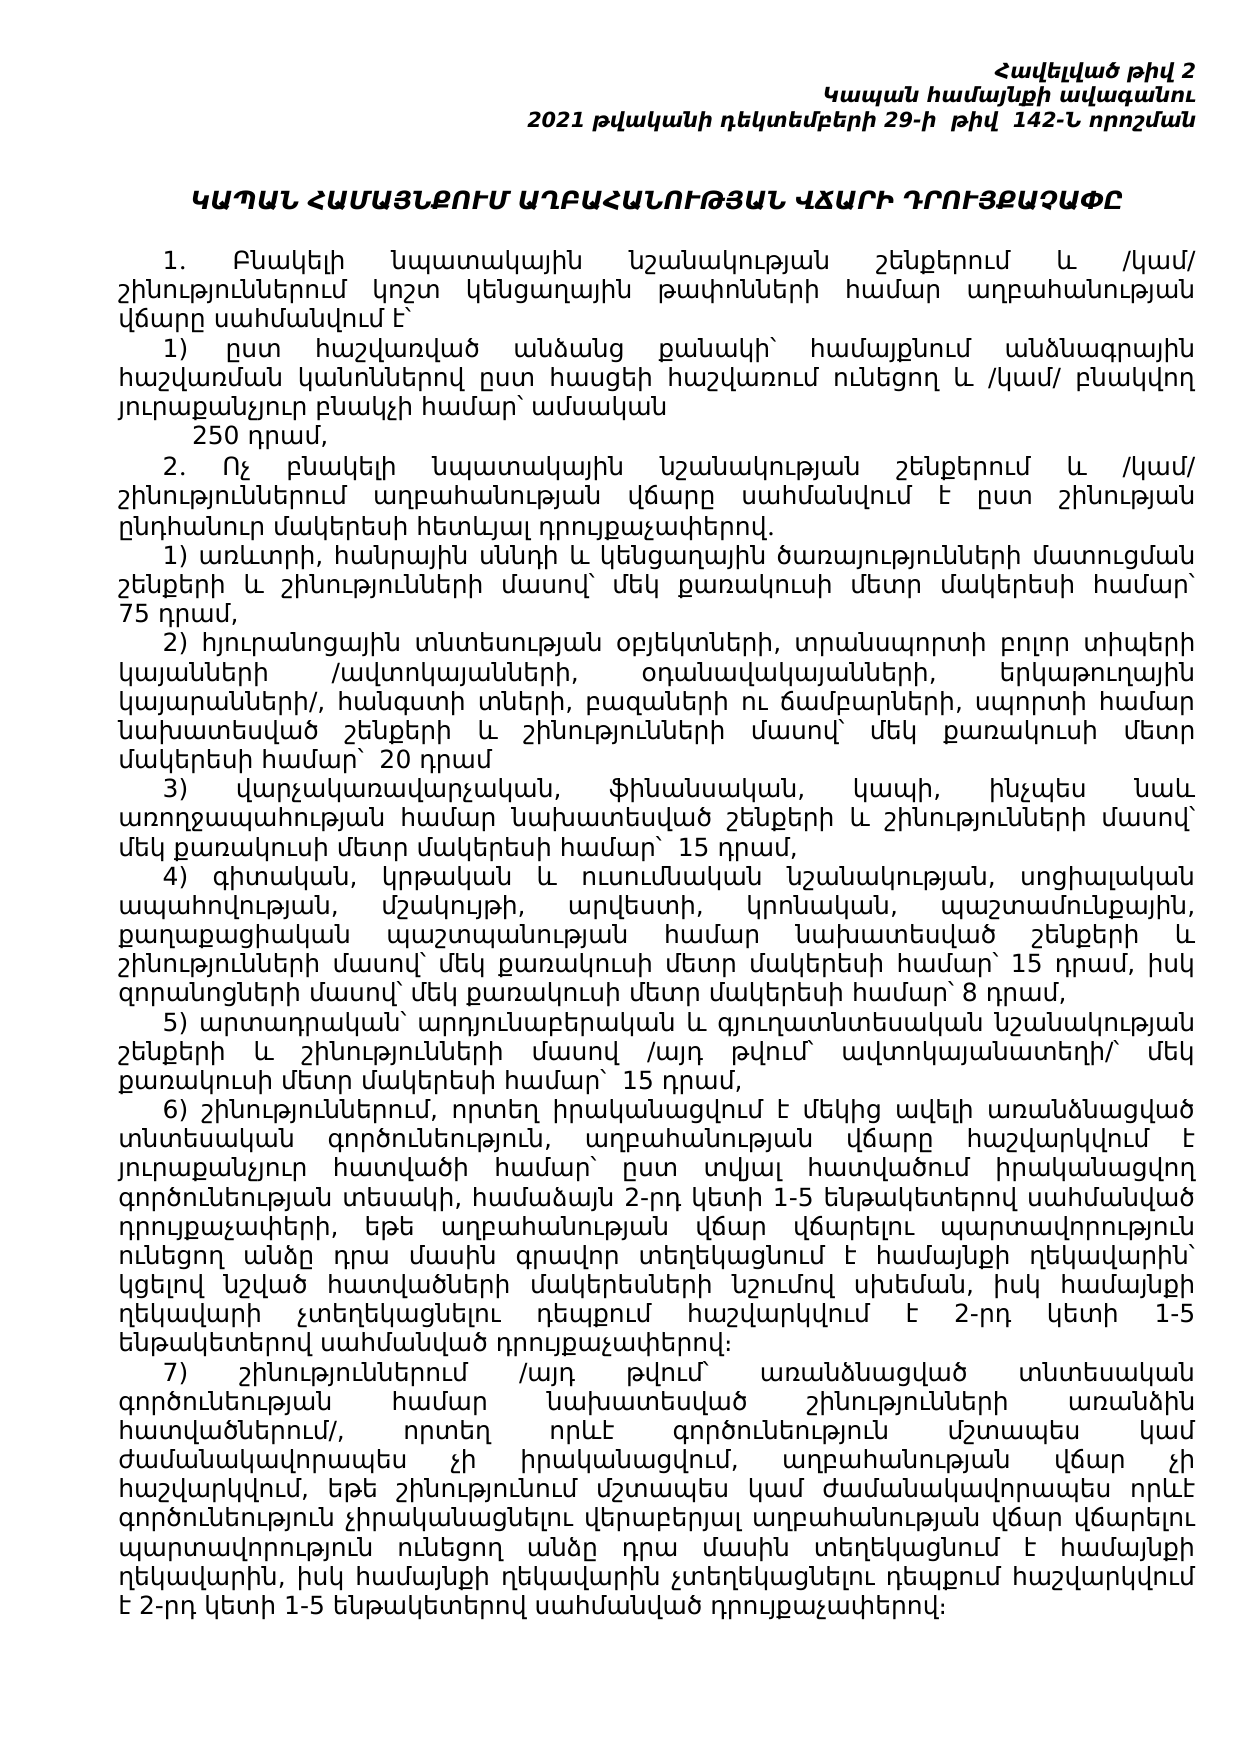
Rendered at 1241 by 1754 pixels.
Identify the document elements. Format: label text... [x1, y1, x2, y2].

list ըստ հաշվառված անձանց քանակի՝ համայքնում անձնագրային հաշվառման կանոններով ըստ հասցեի հաշվառում ունեցող և /կամ/ բնակվող յուրաքանչյուր բնակչի համար՝ ամսական 250 դրամ, [118, 334, 1196, 450]
text 6) շինություններում, որտեղ իրականացվում է մեկից ավելի առանձնացված տնտեսական գործունեություն, աղբահանության վճարը հաշվարկվում է յուրաքանչյուր հատվածի համար՝ ըստ տվյալ հատվածում իրականացվող գործունեության տեսակի, համաձայն 2-րդ կետի 1-5 ենթակետերով սահմանված դրույքաչափերի, եթե աղբահանության վճար վճարելու պարտավորություն ունեցող անձը դրա մասին գրավոր տեղեկացնում է համայնքի ղեկավարին՝ կցելով նշված հատվածների մակերեսների նշումով սխեման, իսկ համայնքի ղեկավարի չտեղեկացնելու դեպքում հաշվարկվում է 2-րդ կետի 1-5 ենթակետերով սահմանված դրույքաչափերով։ [118, 1095, 1196, 1358]
text Հավելված թիվ 2 [118, 59, 1196, 83]
text 2. Ոչ բնակելի նպատակային նշանակության շենքերում և /կամ/ շինություններում աղբահանության վճարը սահմանվում է ըստ շինության ընդհանուր մակերեսի հետևյալ դրույքաչափերով. [118, 450, 1196, 541]
text 1) առևտրի, հանրային սննդի և կենցաղային ծառայությունների մատուցման շենքերի և շինությունների մասով՝ մեկ քառակուսի մետր մակերեսի համար՝ 75 դրամ, [118, 541, 1196, 628]
text Կապան համայնքի ավագանու [118, 83, 1196, 108]
text 4) գիտական, կրթական և ուսումնական նշանակության, սոցիալական ապահովության, մշակույթի, արվեստի, կրոնական, պաշտամունքային, քաղաքացիական պաշտպանության համար նախատեսված շենքերի և շինությունների մասով՝ մեկ քառակուսի մետր մակերեսի համար՝ 15 դրամ, իսկ զորանոցների մասով՝ մեկ քառակուսի մետր մակերեսի համար՝ 8 դրամ, [118, 862, 1196, 1008]
text 3) վարչակառավարչական, ֆինանսական, կապի, ինչպես նաև առողջապահության համար նախատեսված շենքերի և շինությունների մասով՝ մեկ քառակուսի մետր մակերեսի համար՝ 15 դրամ, [118, 774, 1196, 862]
text 7) շինություններում /այդ թվում՝ առանձնացված տնտեսական գործունեության համար նախատեսված շինությունների առանձին հատվածներում/, որտեղ որևէ գործունեություն մշտապես կամ ժամանակավորապես չի իրականացվում, աղբահանության վճար չի հաշվարկվում, եթե շինությունում մշտապես կամ ժամանակավորապես որևէ գործունեություն չիրականացնելու վերաբերյալ աղբահանության վճար վճարելու պարտավորություն ունեցող անձը դրա մասին տեղեկացնում է համայնքի ղեկավարին, իսկ համայնքի ղեկավարին չտեղեկացնելու դեպքում հաշվարկվում է 2-րդ կետի 1-5 ենթակետերով սահմանված դրույքաչափերով։ [118, 1358, 1196, 1620]
text 5) արտադրական՝ արդյունաբերական և գյուղատնտեսական նշանակության շենքերի և շինությունների մասով /այդ թվում՝ ավտոկայանատեղի/՝ մեկ քառակուսի մետր մակերեսի համար՝ 15 դրամ, [118, 1008, 1196, 1095]
text 2) հյուրանոցային տնտեսության օբյեկտների, տրանսպորտի բոլոր տիպերի կայանների /ավտոկայանների, օդանավակայանների, երկաթուղային կայարանների/, հանգստի տների, բազաների ու ճամբարների, սպորտի համար նախատեսված շենքերի և շինությունների մասով՝ մեկ քառակուսի մետր մակերեսի համար՝ 20 դրամ [118, 628, 1196, 774]
text 2021 թվականի դեկտեմբերի 29-ի թիվ 142-Ն որոշման [118, 108, 1196, 132]
text ԿԱՊԱՆ ՀԱՄԱՅՆՔՈՒՄ ԱՂԲԱՀԱՆՈՒԹՅԱՆ ՎՃԱՐԻ ԴՐՈՒՅՔԱՉԱՓԸ [118, 186, 1196, 216]
text 1. Բնակելի նպատակային նշանակության շենքերում և /կամ/ շինություններում կոշտ կենցաղային թափոնների համար աղբահանության վճարը սահմանվում է՝ [118, 245, 1196, 334]
